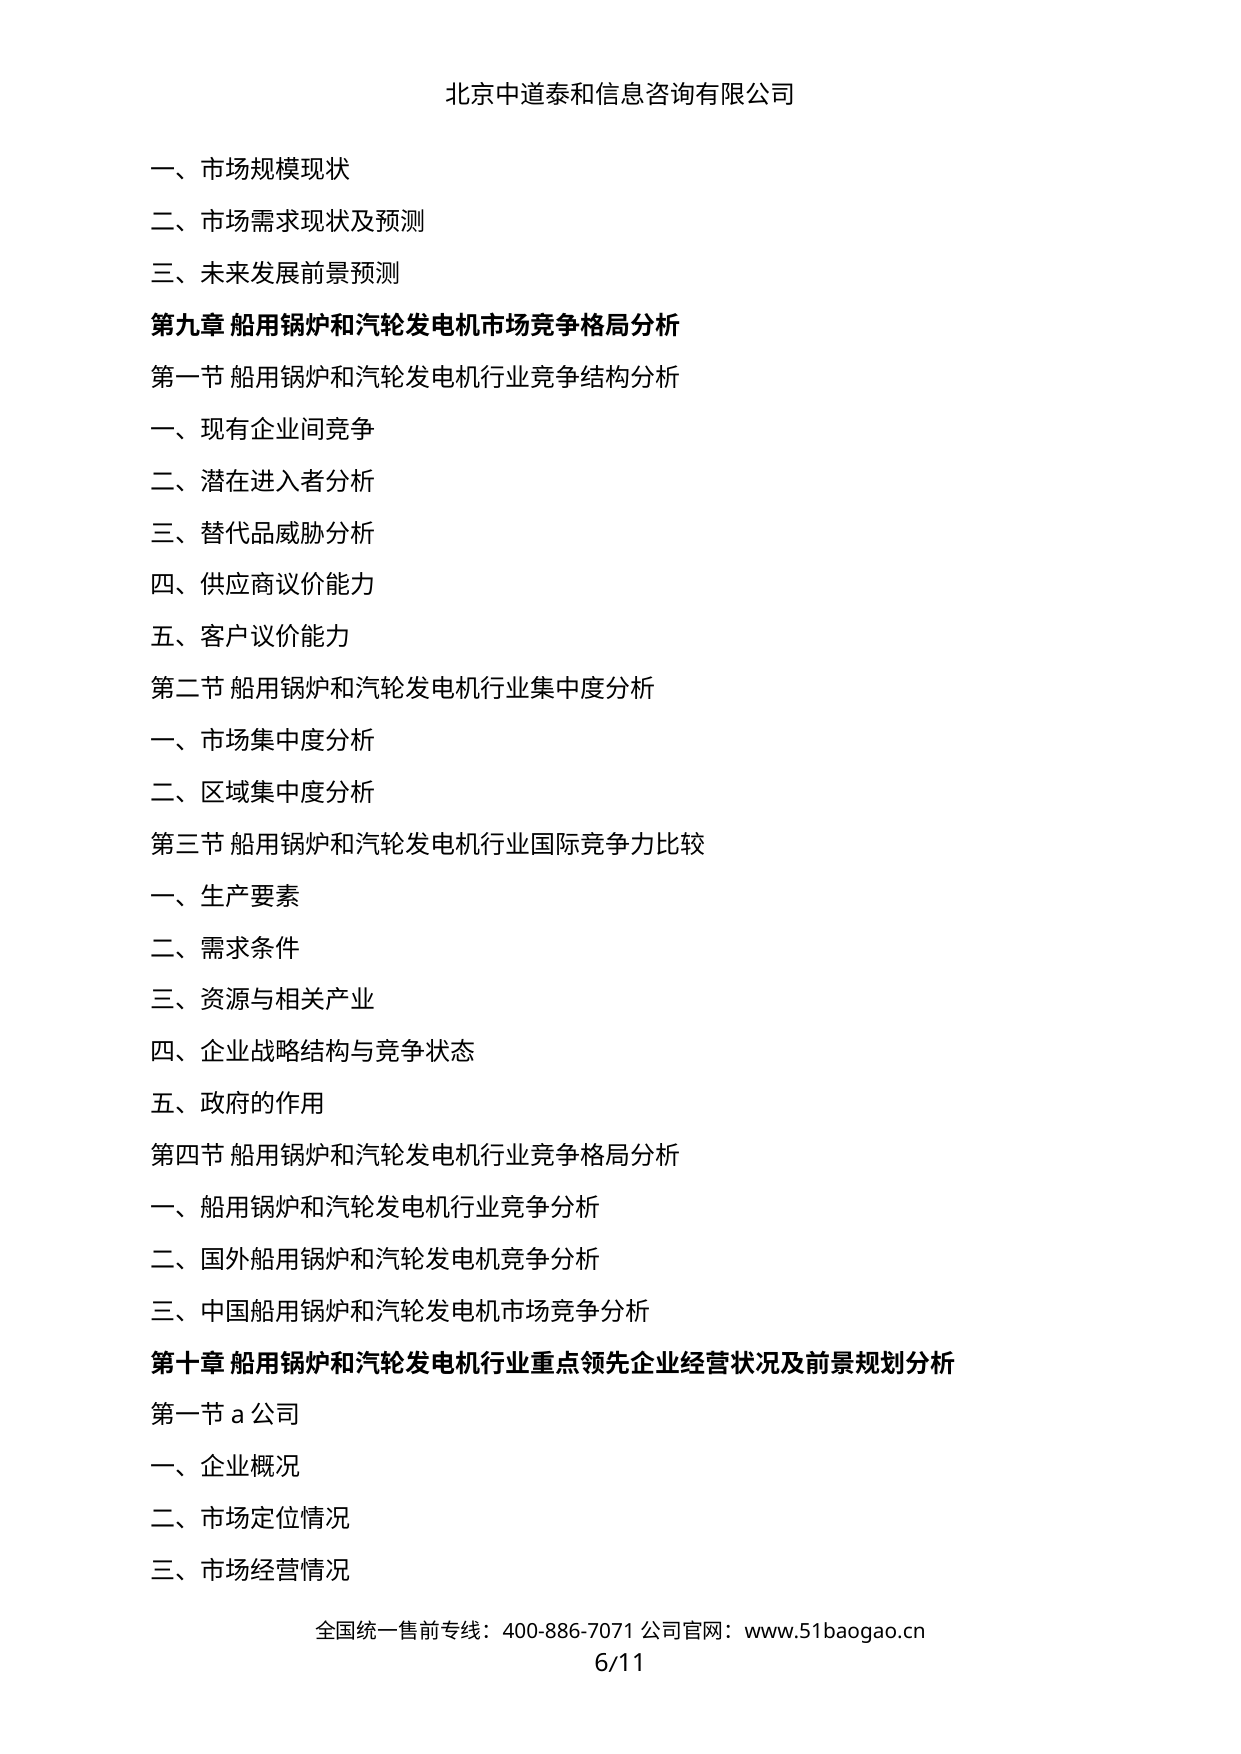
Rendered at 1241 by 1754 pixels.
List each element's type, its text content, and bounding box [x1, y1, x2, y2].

text 二、市场定位情况 [150, 1499, 1090, 1535]
text 第十章 船用锅炉和汽轮发电机行业重点领先企业经营状况及前景规划分析 [150, 1343, 1090, 1379]
text 一、生产要素 [150, 876, 1090, 912]
text 第一节 船用锅炉和汽轮发电机行业竞争结构分析 [150, 357, 1090, 394]
text 第二节 船用锅炉和汽轮发电机行业集中度分析 [150, 669, 1090, 705]
text 一、现有企业间竞争 [150, 409, 1090, 446]
text 三、市场经营情况 [150, 1551, 1090, 1587]
text 第三节 船用锅炉和汽轮发电机行业国际竞争力比较 [150, 824, 1090, 861]
text 三、资源与相关产业 [150, 980, 1090, 1016]
text 三、未来发展前景预测 [150, 254, 1090, 290]
text 二、市场需求现状及预测 [150, 202, 1090, 238]
text 三、替代品威胁分析 [150, 513, 1090, 549]
text 第九章 船用锅炉和汽轮发电机市场竞争格局分析 [150, 306, 1090, 342]
text 二、潜在进入者分析 [150, 461, 1090, 497]
text 一、市场规模现状 [150, 150, 1090, 186]
text 五、政府的作用 [150, 1084, 1090, 1120]
text 二、区域集中度分析 [150, 772, 1090, 809]
text 二、国外船用锅炉和汽轮发电机竞争分析 [150, 1239, 1090, 1276]
text 第四节 船用锅炉和汽轮发电机行业竞争格局分析 [150, 1136, 1090, 1172]
text 一、船用锅炉和汽轮发电机行业竞争分析 [150, 1187, 1090, 1224]
text 四、供应商议价能力 [150, 565, 1090, 601]
text 三、中国船用锅炉和汽轮发电机市场竞争分析 [150, 1291, 1090, 1327]
text 二、需求条件 [150, 928, 1090, 964]
text 五、客户议价能力 [150, 617, 1090, 653]
text 一、企业概况 [150, 1447, 1090, 1483]
text 一、市场集中度分析 [150, 721, 1090, 757]
text 第一节 a公司 [150, 1395, 1090, 1431]
text 四、企业战略结构与竞争状态 [150, 1032, 1090, 1068]
